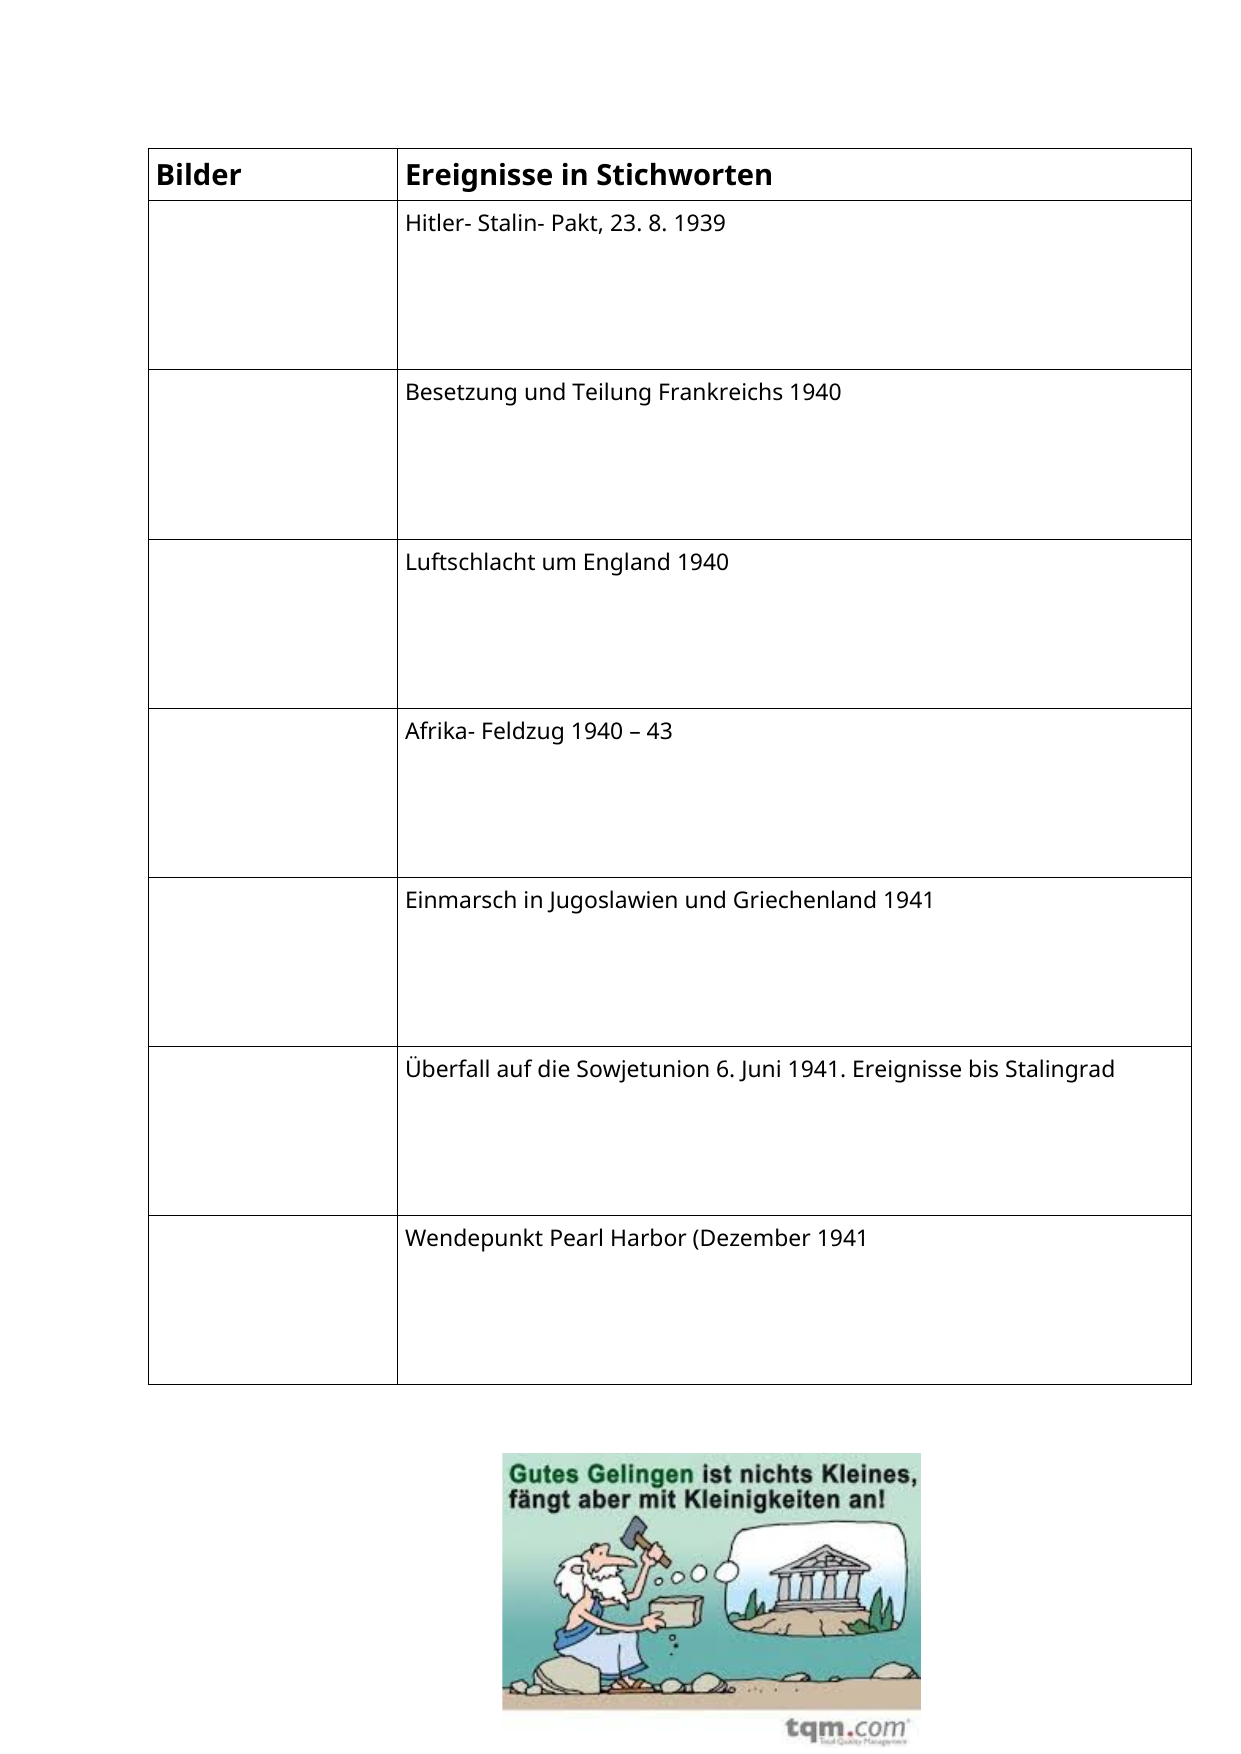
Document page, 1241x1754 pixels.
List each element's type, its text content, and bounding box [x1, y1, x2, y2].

picture [502, 1453, 921, 1748]
table_cell Einmarsch in Jugoslawien und Griechenland 1941 [398, 878, 1191, 1046]
table_cell Wendepunkt Pearl Harbor (Dezember 1941 [398, 1216, 1191, 1384]
table_cell [149, 201, 397, 369]
table_cell [149, 1216, 397, 1384]
table_cell Hitler- Stalin- Pakt, 23. 8. 1939 [398, 201, 1191, 369]
table_cell Besetzung und Teilung Frankreichs 1940 [398, 370, 1191, 538]
table_cell [149, 709, 397, 877]
table_cell [149, 540, 397, 708]
table_cell Luftschlacht um England 1940 [398, 540, 1191, 708]
table_cell [149, 878, 397, 1046]
table_header Ereignisse in Stichworten [398, 149, 1191, 200]
table_header Bilder [149, 149, 397, 200]
table_cell [149, 370, 397, 538]
table_cell [149, 1047, 397, 1215]
table_cell Überfall auf die Sowjetunion 6. Juni 1941. Ereignisse bis Stalingrad [398, 1047, 1191, 1215]
table_cell Afrika- Feldzug 1940 – 43 [398, 709, 1191, 877]
